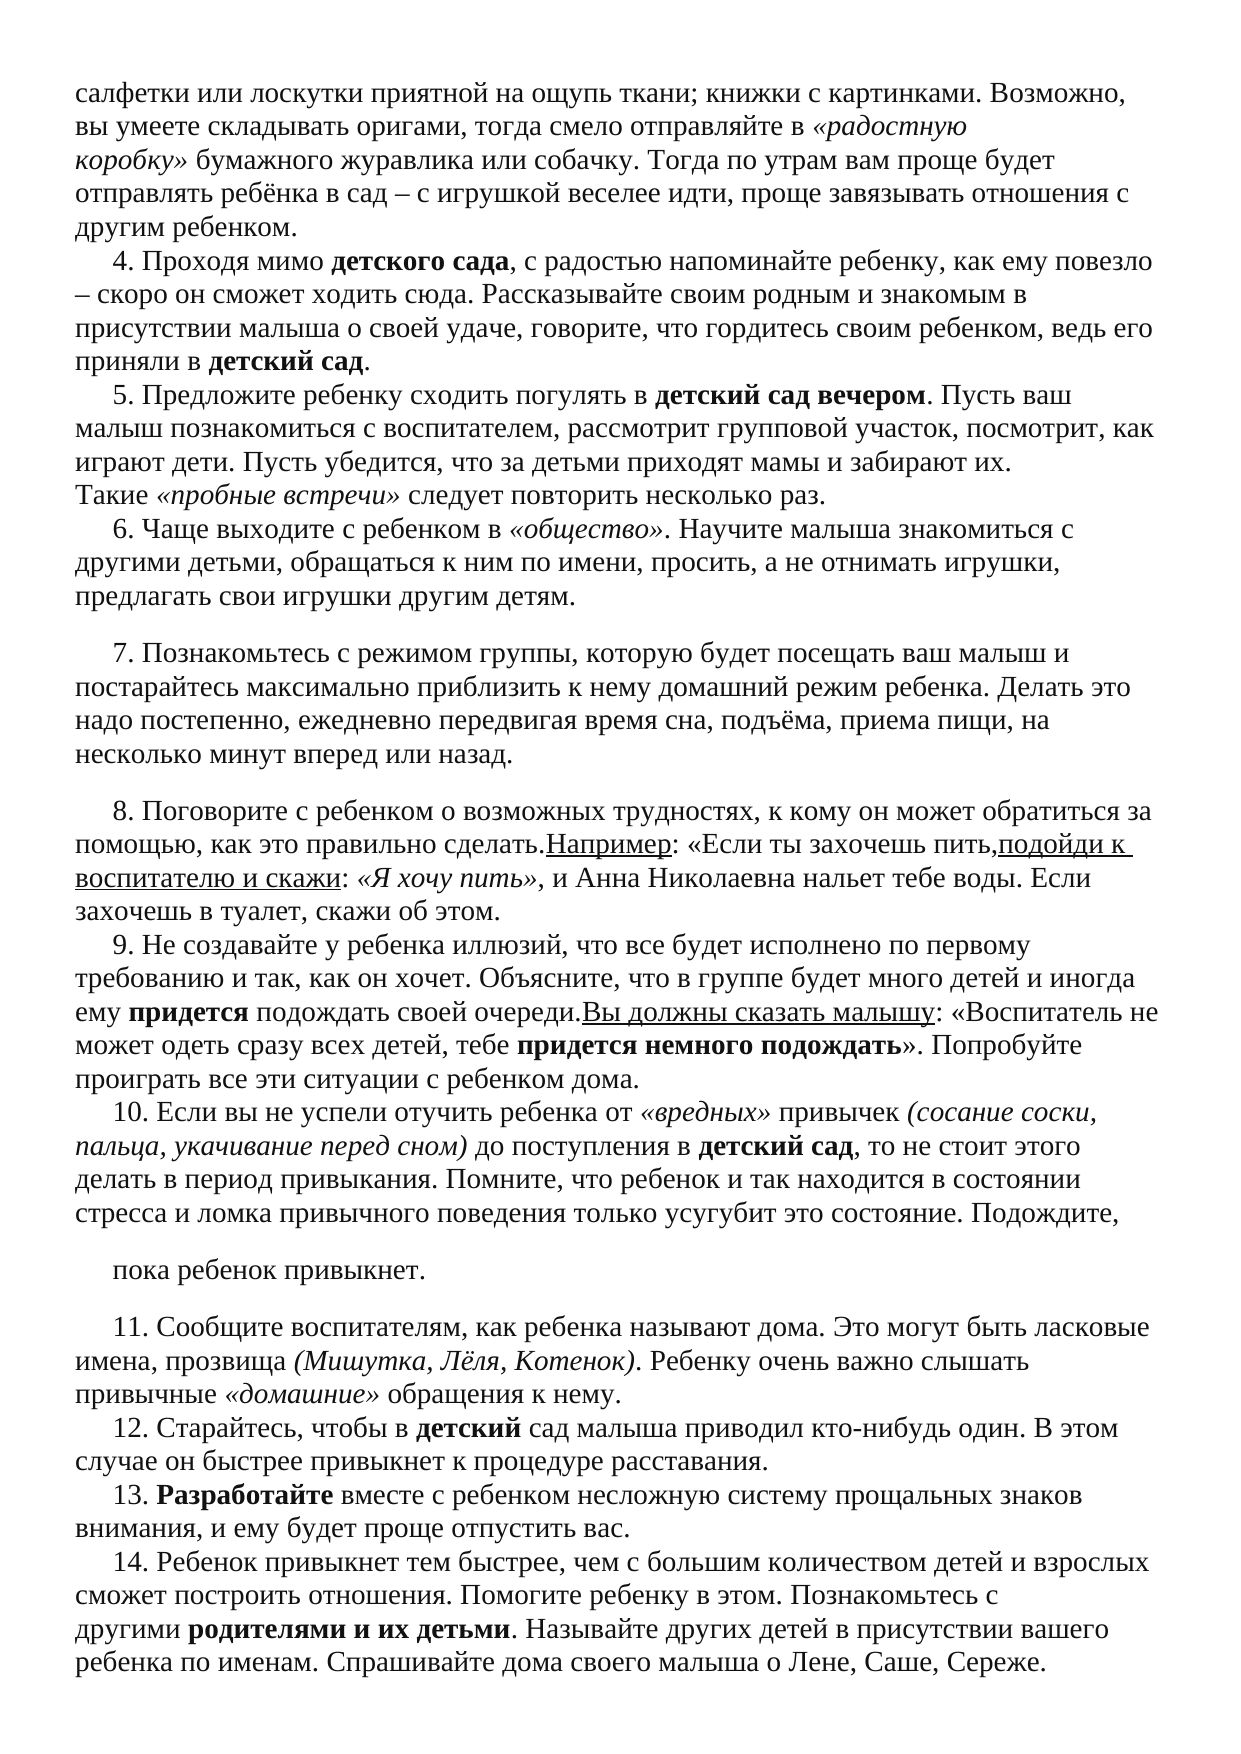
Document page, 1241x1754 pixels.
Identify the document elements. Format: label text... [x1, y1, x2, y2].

text пока ребенок привыкнет. [75, 1252, 1165, 1286]
text 12. Старайтесь, чтобы в детский сад малыша приводил кто-нибудь один. В этом случае он быстрее привыкнет к процедуре расставания. [75, 1410, 1165, 1477]
text 8. Поговорите с ребенком о возможных трудностях, к кому он может обратиться за помощью, как это правильно сделать.Например: «Если ты захочешь пить,подойди к воспитателю и скажи: «Я хочу пить», и Анна Николаевна нальет тебе воды. Если захочешь в туалет, скажи об этом. [75, 793, 1165, 927]
text 7. Познакомьтесь с режимом группы, которую будет посещать ваш малыш и постарайтесь максимально приблизить к нему домашний режим ребенка. Делать это надо постепенно, ежедневно передвигая время сна, подъёма, приема пищи, на несколько минут вперед или назад. [75, 635, 1165, 769]
text 5. Предложите ребенку сходить погулять в детский сад вечером. Пусть ваш малыш познакомиться с воспитателем, рассмотрит групповой участок, посмотрит, как играют дети. Пусть убедится, что за детьми приходят мамы и забирают их. Такие «пробные встречи» следует повторить несколько раз. [75, 377, 1165, 511]
text 11. Сообщите воспитателям, как ребенка называют дома. Это могут быть ласковые имена, прозвища (Мишутка, Лёля, Котенок). Ребенку очень важно слышать привычные «домашние» обращения к нему. [75, 1309, 1165, 1410]
text 4. Проходя мимо детского сада, с радостью напоминайте ребенку, как ему повезло – скоро он сможет ходить сюда. Рассказывайте своим родным и знакомым в присутствии малыша о своей удаче, говорите, что гордитесь своим ребенком, ведь его приняли в детский сад. [75, 243, 1165, 377]
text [75, 75, 1165, 243]
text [75, 1544, 1165, 1678]
text 10. Если вы не успели отучить ребенка от «вредных» привычек (сосание соски, пальца, укачивание перед сном) до поступления в детский сад, то не стоит этого делать в период привыкания. Помните, что ребенок и так находится в состоянии стресса и ломка привычного поведения только усугубит это состояние. Подождите, [75, 1094, 1165, 1229]
text 13. Разработайте вместе с ребенком несложную систему прощальных знаков внимания, и ему будет проще отпустить вас. [75, 1477, 1165, 1544]
text 6. Чаще выходите с ребенком в «общество». Научите малыша знакомиться с другими детьми, обращаться к ним по имени, просить, а не отнимать игрушки, предлагать свои игрушки другим детям. [75, 511, 1165, 612]
text 9. Не создавайте у ребенка иллюзий, что все будет исполнено по первому требованию и так, как он хочет. Объясните, что в группе будет много детей и иногда ему придется подождать своей очереди.Вы должны сказать малышу: «Воспитатель не может одеть сразу всех детей, тебе придется немного подождать». Попробуйте проиграть все эти ситуации с ребенком дома. [75, 927, 1165, 1094]
